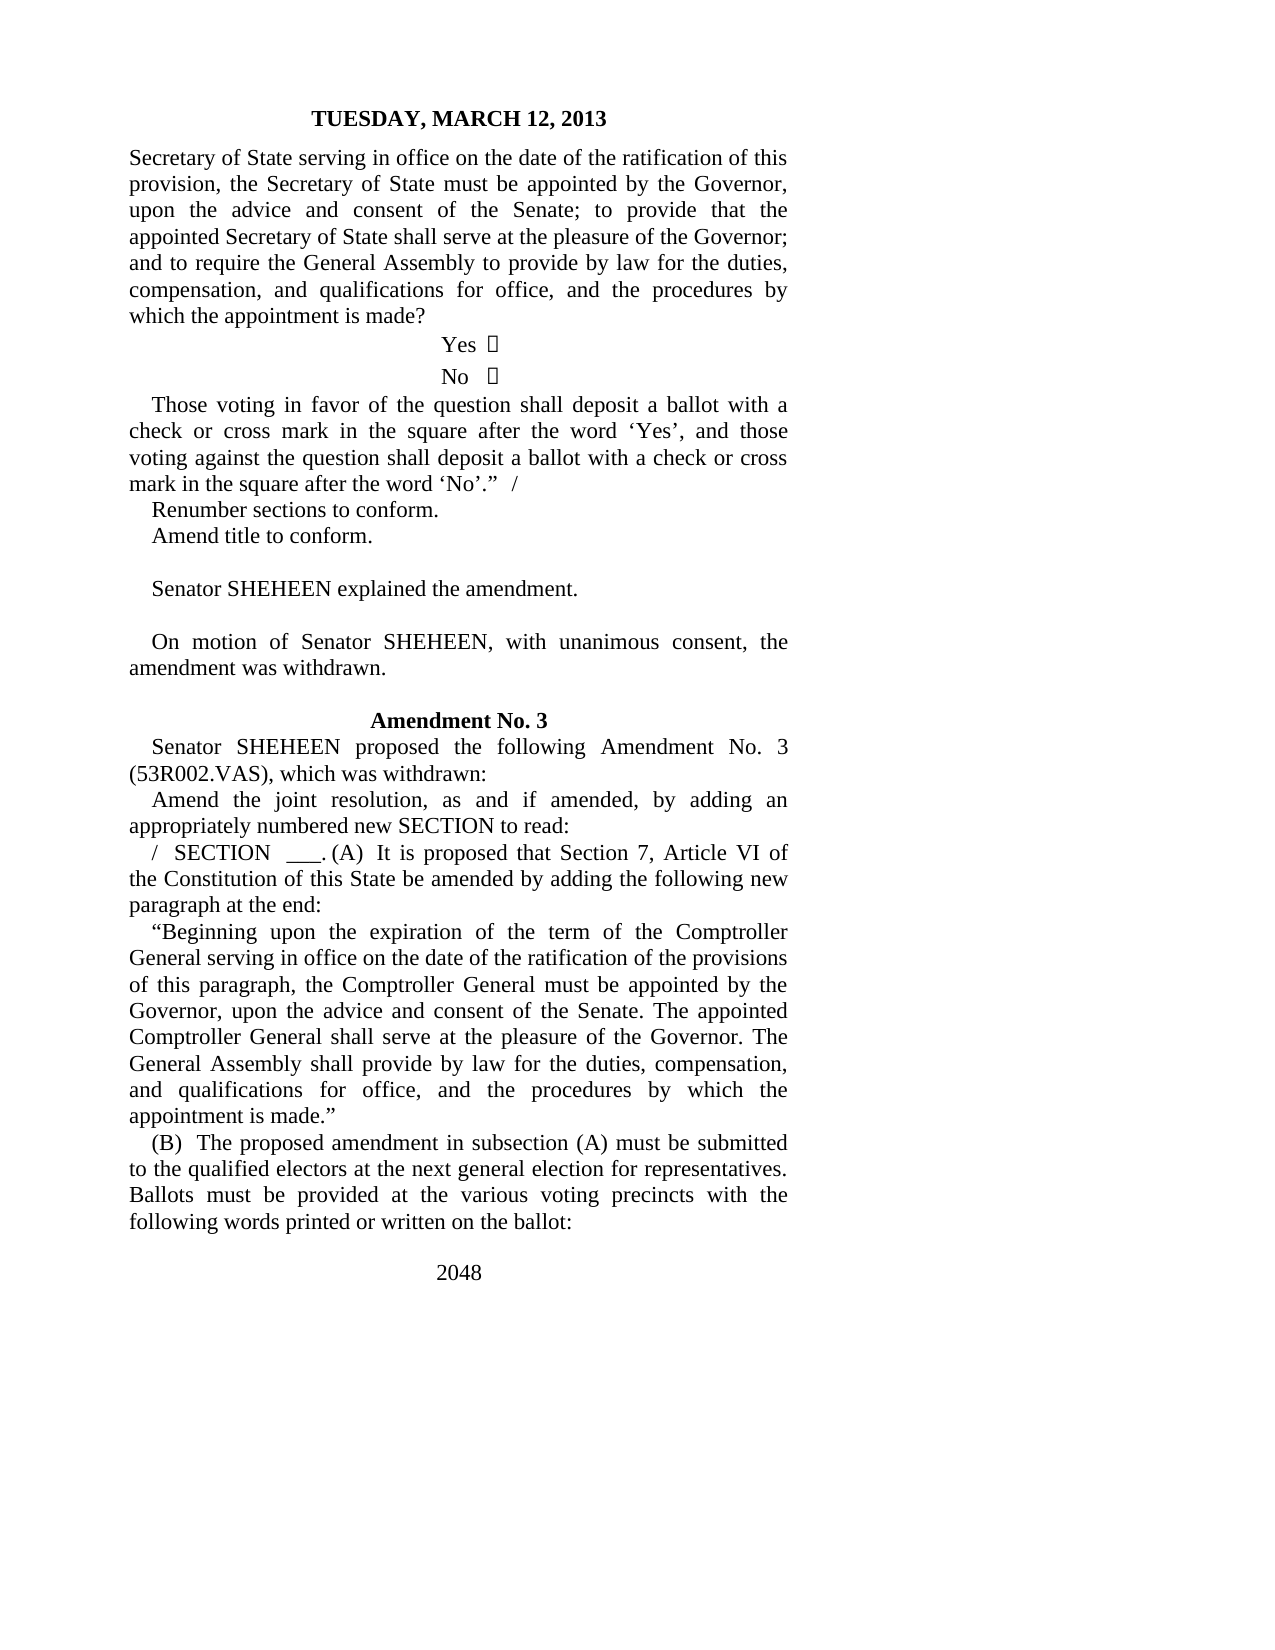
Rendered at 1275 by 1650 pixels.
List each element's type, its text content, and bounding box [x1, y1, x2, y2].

text Renumber sections to conform. [129, 496, 789, 523]
text Senator SHEHEEN explained the amendment. [129, 575, 789, 602]
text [129, 144, 789, 328]
text Those voting in favor of the question shall deposit a ballot with a check or cross mark in the square after the word ‘Yes’, and those voting against the question shall deposit a ballot with a check or cross mark in the square after the word ‘No’.” / [129, 391, 789, 496]
text Amend title to conform. [129, 523, 789, 549]
text Amend the joint resolution, as and if amended, by adding an appropriately numbered new SECTION to read: [129, 786, 789, 839]
text / SECTION ___. (A) It is proposed that Section 7, Article VI of the Constitution of this State be amended by adding the following new paragraph at the end: [129, 839, 789, 918]
text Yes  [129, 328, 789, 359]
text Senator SHEHEEN proposed the following Amendment No. 3 (53R002.VAS), which was withdrawn: [129, 733, 789, 786]
text No  [129, 359, 789, 391]
text “Beginning upon the expiration of the term of the Comptroller General serving in office on the date of the ratification of the provisions of this paragraph, the Comptroller General must be appointed by the Governor, upon the advice and consent of the Senate. The appointed Comptroller General shall serve at the pleasure of the Governor. The General Assembly shall provide by law for the duties, compensation, and qualifications for office, and the procedures by which the appointment is made.” [129, 918, 789, 1129]
text On motion of Senator SHEHEEN, with unanimous consent, the amendment was withdrawn. [129, 628, 789, 681]
text (B) The proposed amendment in subsection (A) must be submitted to the qualified electors at the next general election for representatives. Ballots must be provided at the various voting precincts with the following words printed or written on the ballot: [129, 1129, 789, 1234]
text Amendment No. 3 [129, 707, 789, 733]
